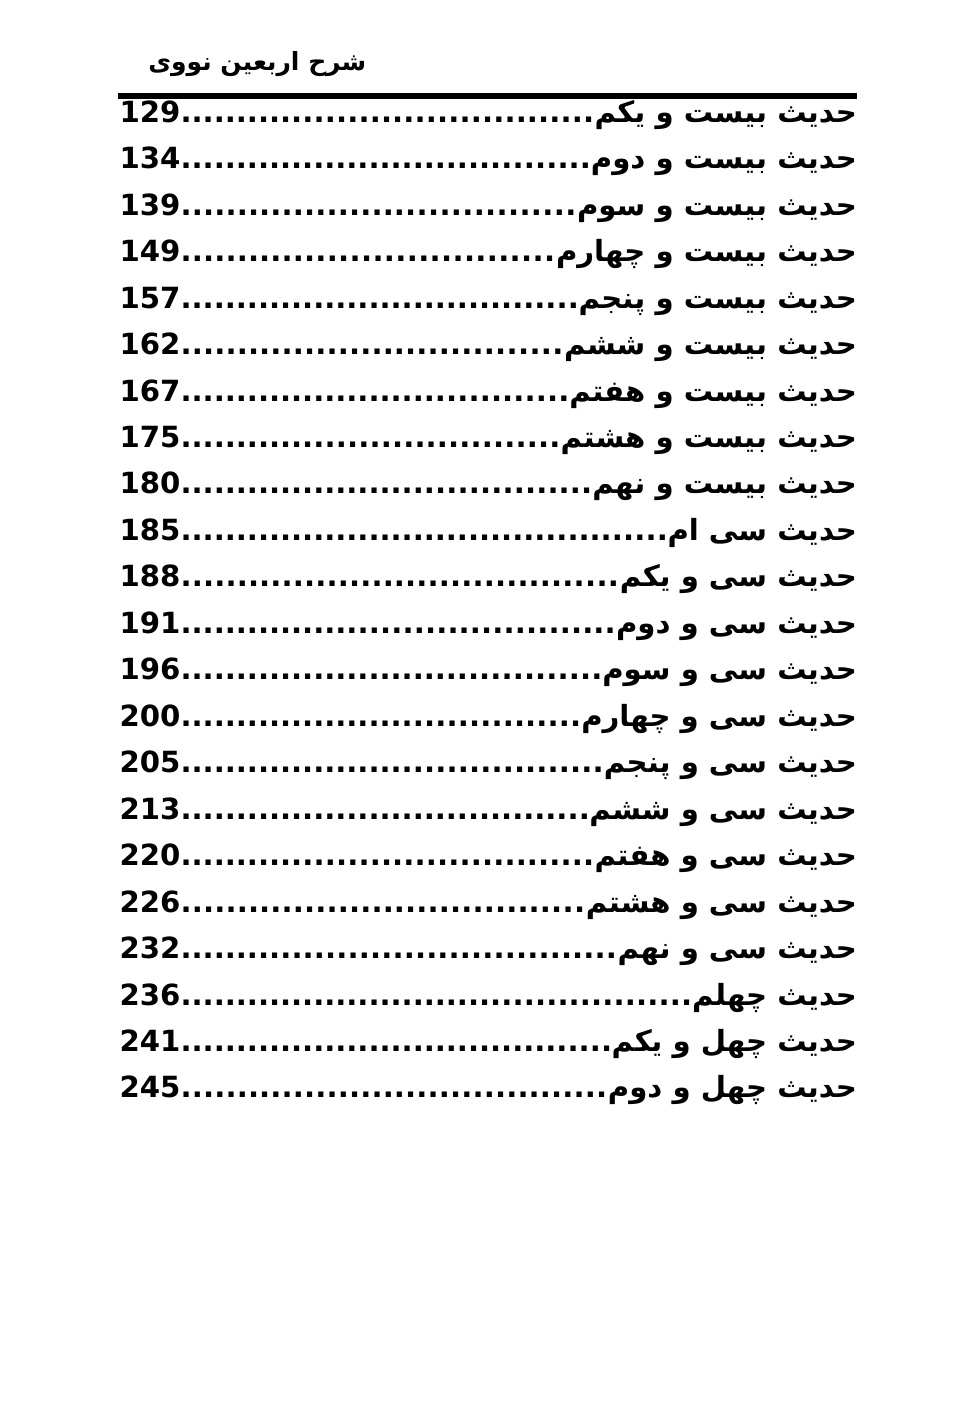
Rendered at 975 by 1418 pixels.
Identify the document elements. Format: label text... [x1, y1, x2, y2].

text حدیث چهل و یکم 241 [118, 1024, 857, 1058]
text حدیث بیست و یکم 129 [118, 95, 857, 129]
text حدیث چهلم 236 [118, 978, 857, 1012]
text حدیث بیست و پنجم 157 [118, 281, 857, 315]
text حدیث سی و پنجم 205 [118, 746, 857, 779]
text حدیث بیست و سوم 139 [118, 188, 857, 222]
text حدیث بیست و دوم 134 [118, 142, 857, 176]
text حدیث بیست و هفتم 167 [118, 374, 857, 408]
text حدیث سی ام 185 [118, 513, 857, 547]
text حدیث بیست و نهم 180 [118, 467, 857, 501]
text حدیث بیست و ششم 162 [118, 327, 857, 361]
text حدیث سی و سوم 196 [118, 653, 857, 687]
text حدیث بیست و هشتم 175 [118, 420, 857, 454]
text حدیث سی و ششم 213 [118, 792, 857, 826]
text حدیث سی و چهارم 200 [118, 699, 857, 733]
text حدیث سی و نهم 232 [118, 931, 857, 965]
text حدیث سی و دوم 191 [118, 606, 857, 640]
text حدیث سی و هفتم 220 [118, 838, 857, 872]
text حدیث بیست و چهارم 149 [118, 234, 857, 268]
text حدیث سی و یکم 188 [118, 560, 857, 594]
text حدیث سی و هشتم 226 [118, 885, 857, 919]
text حدیث چهل و دوم 245 [118, 1071, 857, 1105]
